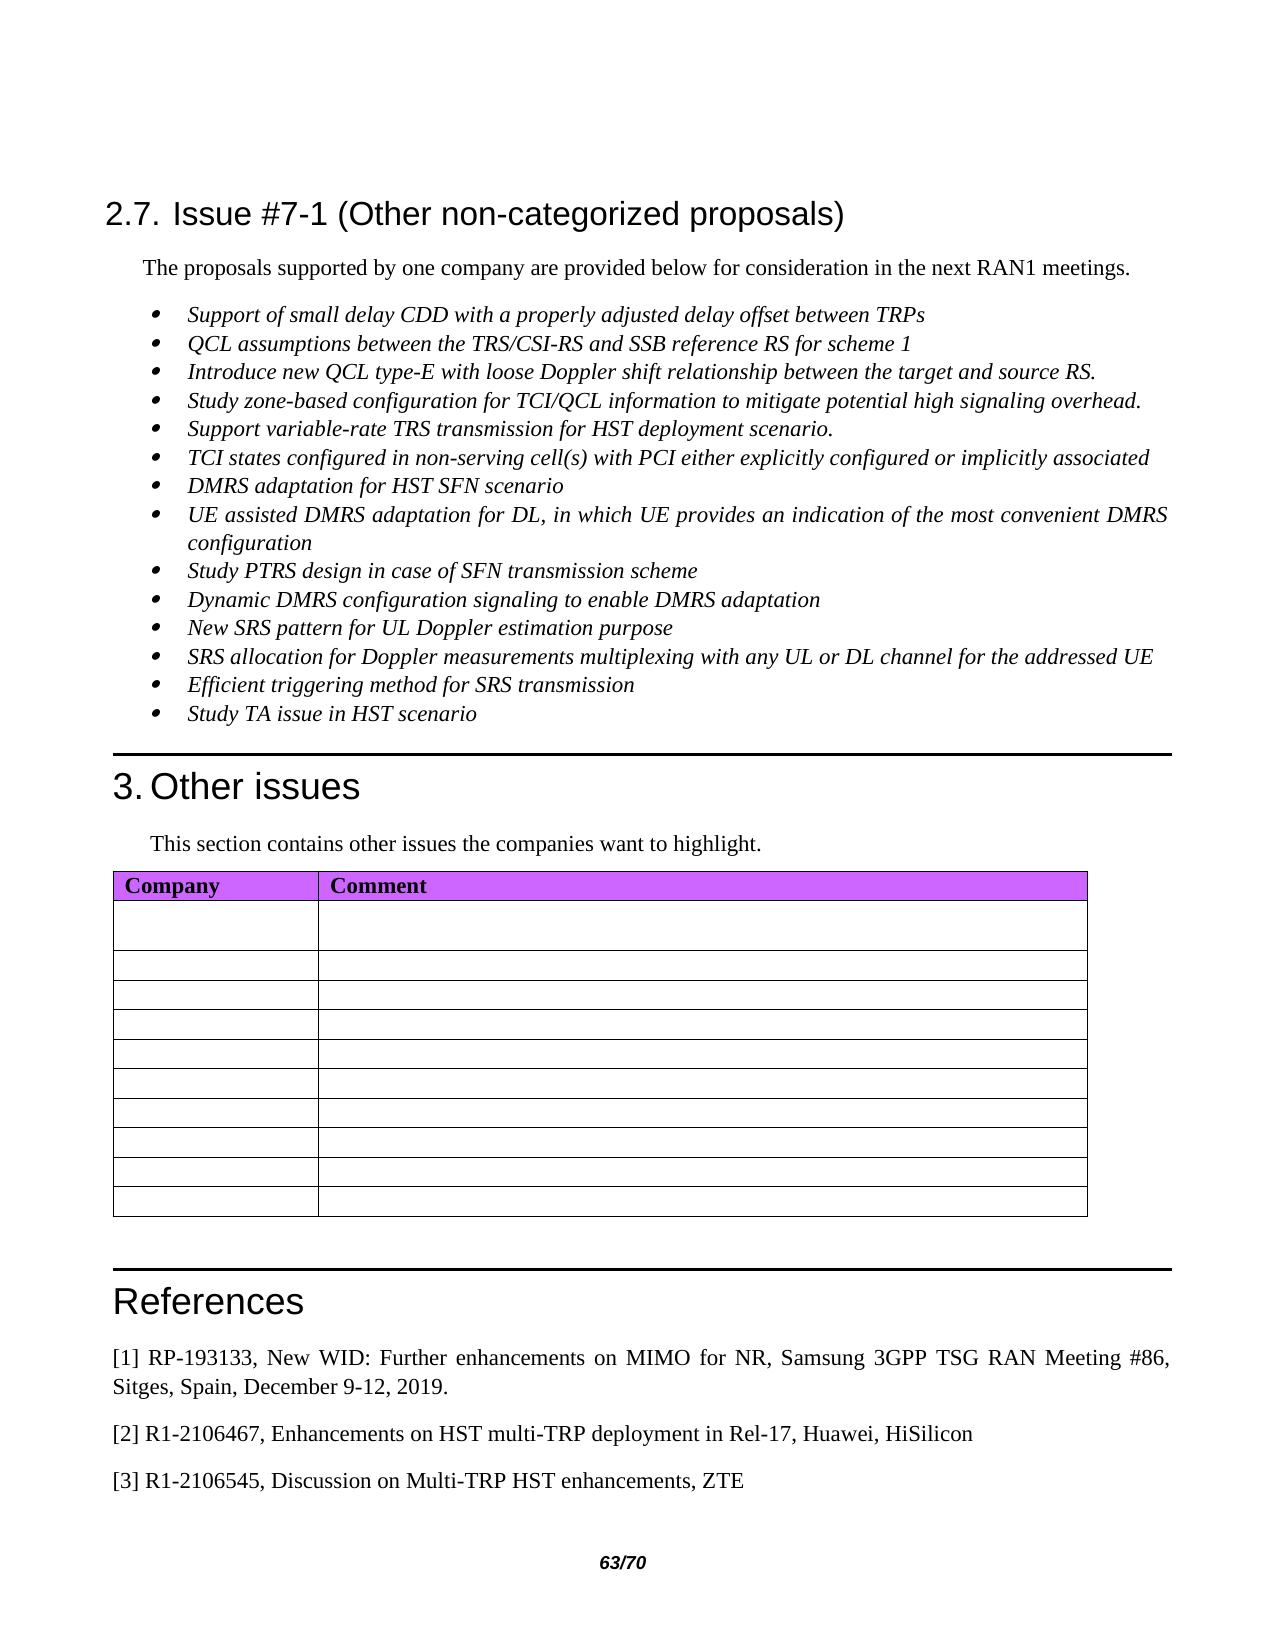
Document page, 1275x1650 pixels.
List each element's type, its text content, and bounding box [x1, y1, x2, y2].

list SRS allocation for Doppler measurements multiplexing with any UL or DL channel for the addressed UE [150, 643, 1172, 669]
table_cell [114, 951, 318, 980]
table_cell [319, 1158, 1087, 1186]
text [3] R1-2106545, Discussion on Multi-TRP HST enhancements, ZTE [112, 1467, 1172, 1493]
list Dynamic DMRS configuration signaling to enable DMRS adaptation [150, 586, 1172, 612]
list TCI states configured in non-serving cell(s) with PCI either explicitly configured or implicitly associated [150, 444, 1172, 470]
list Study zone-based configuration for TCI/QCL information to mitigate potential high signaling overhead. [150, 387, 1172, 413]
list Support variable-rate TRS transmission for HST deployment scenario. [150, 415, 1172, 442]
table_cell [319, 951, 1087, 980]
table_cell [319, 1069, 1087, 1098]
text The proposals supported by one company are provided below for consideration in the next RAN1 meetings. [112, 254, 1172, 281]
table_cell [319, 1128, 1087, 1157]
text [1] RP-193133, New WID: Further enhancements on MIMO for NR, Samsung 3GPP TSG RAN Meeting #86, Sitges, Spain, December 9-12, 2019. [112, 1344, 1172, 1399]
subtitle Other issues [112, 754, 1172, 808]
table_cell [319, 981, 1087, 1009]
table_header Company [114, 872, 318, 900]
list Efficient triggering method for SRS transmission [150, 671, 1172, 698]
text This section contains other issues the companies want to highlight. [112, 830, 1172, 856]
table_cell [114, 1128, 318, 1157]
list Study TA issue in HST scenario [150, 700, 1172, 726]
table_cell [114, 1010, 318, 1039]
list DMRS adaptation for HST SFN scenario [150, 472, 1172, 498]
table_header Comment [319, 872, 1087, 900]
table_cell [114, 1040, 318, 1068]
text [2] R1-2106467, Enhancements on HST multi-TRP deployment in Rel-17, Huawei, HiSilicon [112, 1420, 1172, 1446]
table_cell [114, 1069, 318, 1098]
subtitle References [112, 1269, 1172, 1322]
table_cell [319, 1099, 1087, 1127]
list Introduce new QCL type-E with loose Doppler shift relationship between the target and source RS. [150, 358, 1172, 385]
table_cell [319, 1187, 1087, 1216]
list Support of small delay CDD with a properly adjusted delay offset between TRPs [150, 302, 1172, 328]
list QCL assumptions between the TRS/CSI-RS and SSB reference RS for scheme 1 [150, 330, 1172, 356]
table_cell [319, 1010, 1087, 1039]
subtitle Issue #7-1 (Other non-categorized proposals) [105, 194, 1172, 233]
table_cell [319, 1040, 1087, 1068]
list Study PTRS design in case of SFN transmission scheme [150, 557, 1172, 584]
table_cell [114, 901, 318, 950]
table_cell [114, 1187, 318, 1216]
list UE assisted DMRS adaptation for DL, in which UE provides an indication of the most convenient DMRS configuration [150, 501, 1172, 555]
table_cell [319, 901, 1087, 950]
table_cell [114, 1099, 318, 1127]
table_cell [114, 1158, 318, 1186]
list New SRS pattern for UL Doppler estimation purpose [150, 614, 1172, 641]
table_cell [114, 981, 318, 1009]
